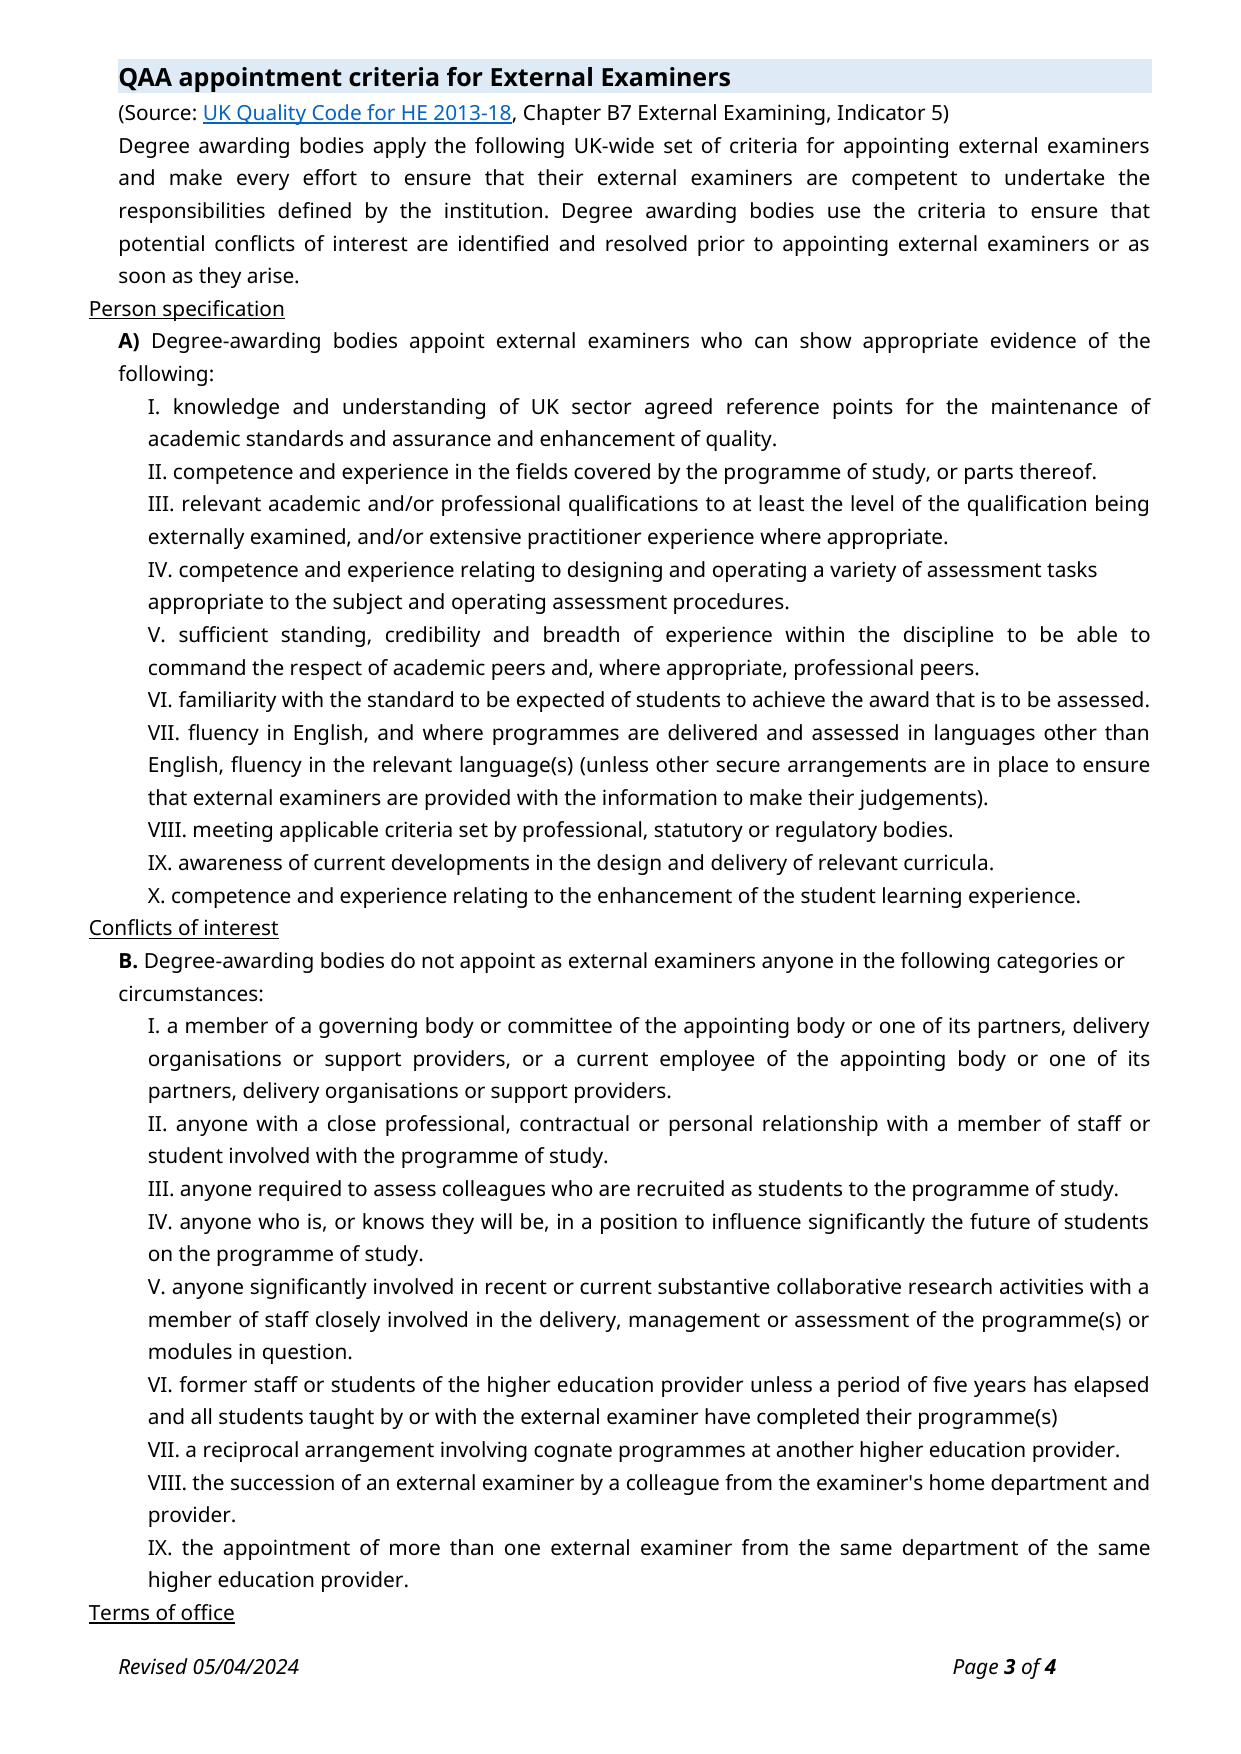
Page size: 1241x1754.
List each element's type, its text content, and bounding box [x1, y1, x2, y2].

text IV. anyone who is, or knows they will be, in a position to influence significantly the future of students on the programme of study. [148, 1207, 1152, 1268]
text V. anyone significantly involved in recent or current substantive collaborative research activities with a member of staff closely involved in the delivery, management or assessment of the programme(s) or modules in question. [148, 1272, 1152, 1366]
text I. knowledge and understanding of UK sector agreed reference points for the maintenance of academic standards and assurance and enhancement of quality. [148, 392, 1152, 453]
text A) Degree-awarding bodies appoint external examiners who can show appropriate evidence of the following: [118, 327, 1152, 388]
text VIII. meeting applicable criteria set by professional, statutory or regulatory bodies. [148, 816, 1152, 844]
text II. anyone with a close professional, contractual or personal relationship with a member of staff or student involved with the programme of study. [148, 1109, 1152, 1170]
text VI. former staff or students of the higher education provider unless a period of five years has elapsed and all students taught by or with the external examiner have completed their programme(s) [148, 1370, 1152, 1431]
text III. anyone required to assess colleagues who are recruited as students to the programme of study. [148, 1174, 1152, 1203]
text VIII. the succession of an external examiner by a colleague from the examiner's home department and provider. [148, 1468, 1152, 1529]
subtitle QAA appointment criteria for External Examiners [118, 59, 1152, 93]
text circumstances: [118, 979, 1152, 1007]
text Person specification [88, 294, 1152, 322]
text Degree awarding bodies apply the following UK-wide set of criteria for appointing external examiners and make every effort to ensure that their external examiners are competent to undertake the responsibilities defined by the institution. Degree awarding bodies use the criteria to ensure that potential conflicts of interest are identified and resolved prior to appointing external examiners or as soon as they arise. [118, 131, 1152, 290]
text appropriate to the subject and operating assessment procedures. [148, 587, 1152, 616]
text IV. competence and experience relating to designing and operating a variety of assessment tasks [148, 555, 1152, 583]
text III. relevant academic and/or professional qualifications to at least the level of the qualification being externally examined, and/or extensive practitioner experience where appropriate. [148, 489, 1152, 551]
text VII. a reciprocal arrangement involving cognate programmes at another higher education provider. [148, 1435, 1152, 1463]
text Conflicts of interest [88, 913, 1152, 942]
text X. competence and experience relating to the enhancement of the student learning experience. [148, 881, 1152, 909]
text B. Degree-awarding bodies do not appoint as external examiners anyone in the following categories or [118, 946, 1152, 974]
text V. sufficient standing, credibility and breadth of experience within the discipline to be able to command the respect of academic peers and, where appropriate, professional peers. [148, 620, 1152, 681]
text (Source: UK Quality Code for HE 2013-18, Chapter B7 External Examining, Indicator 5) [118, 98, 1152, 127]
text IX. the appointment of more than one external examiner from the same department of the same higher education provider. [148, 1533, 1152, 1594]
text Terms of office [88, 1598, 1152, 1627]
text IX. awareness of current developments in the design and delivery of relevant curricula. [148, 848, 1152, 877]
text VI. familiarity with the standard to be expected of students to achieve the award that is to be assessed. [148, 685, 1152, 714]
text VII. fluency in English, and where programmes are delivered and assessed in languages other than English, fluency in the relevant language(s) (unless other secure arrangements are in place to ensure that external examiners are provided with the information to make their judgements). [148, 718, 1152, 811]
text II. competence and experience in the fields covered by the programme of study, or parts thereof. [148, 457, 1152, 485]
text I. a member of a governing body or committee of the appointing body or one of its partners, delivery organisations or support providers, or a current employee of the appointing body or one of its partners, delivery organisations or support providers. [148, 1011, 1152, 1105]
